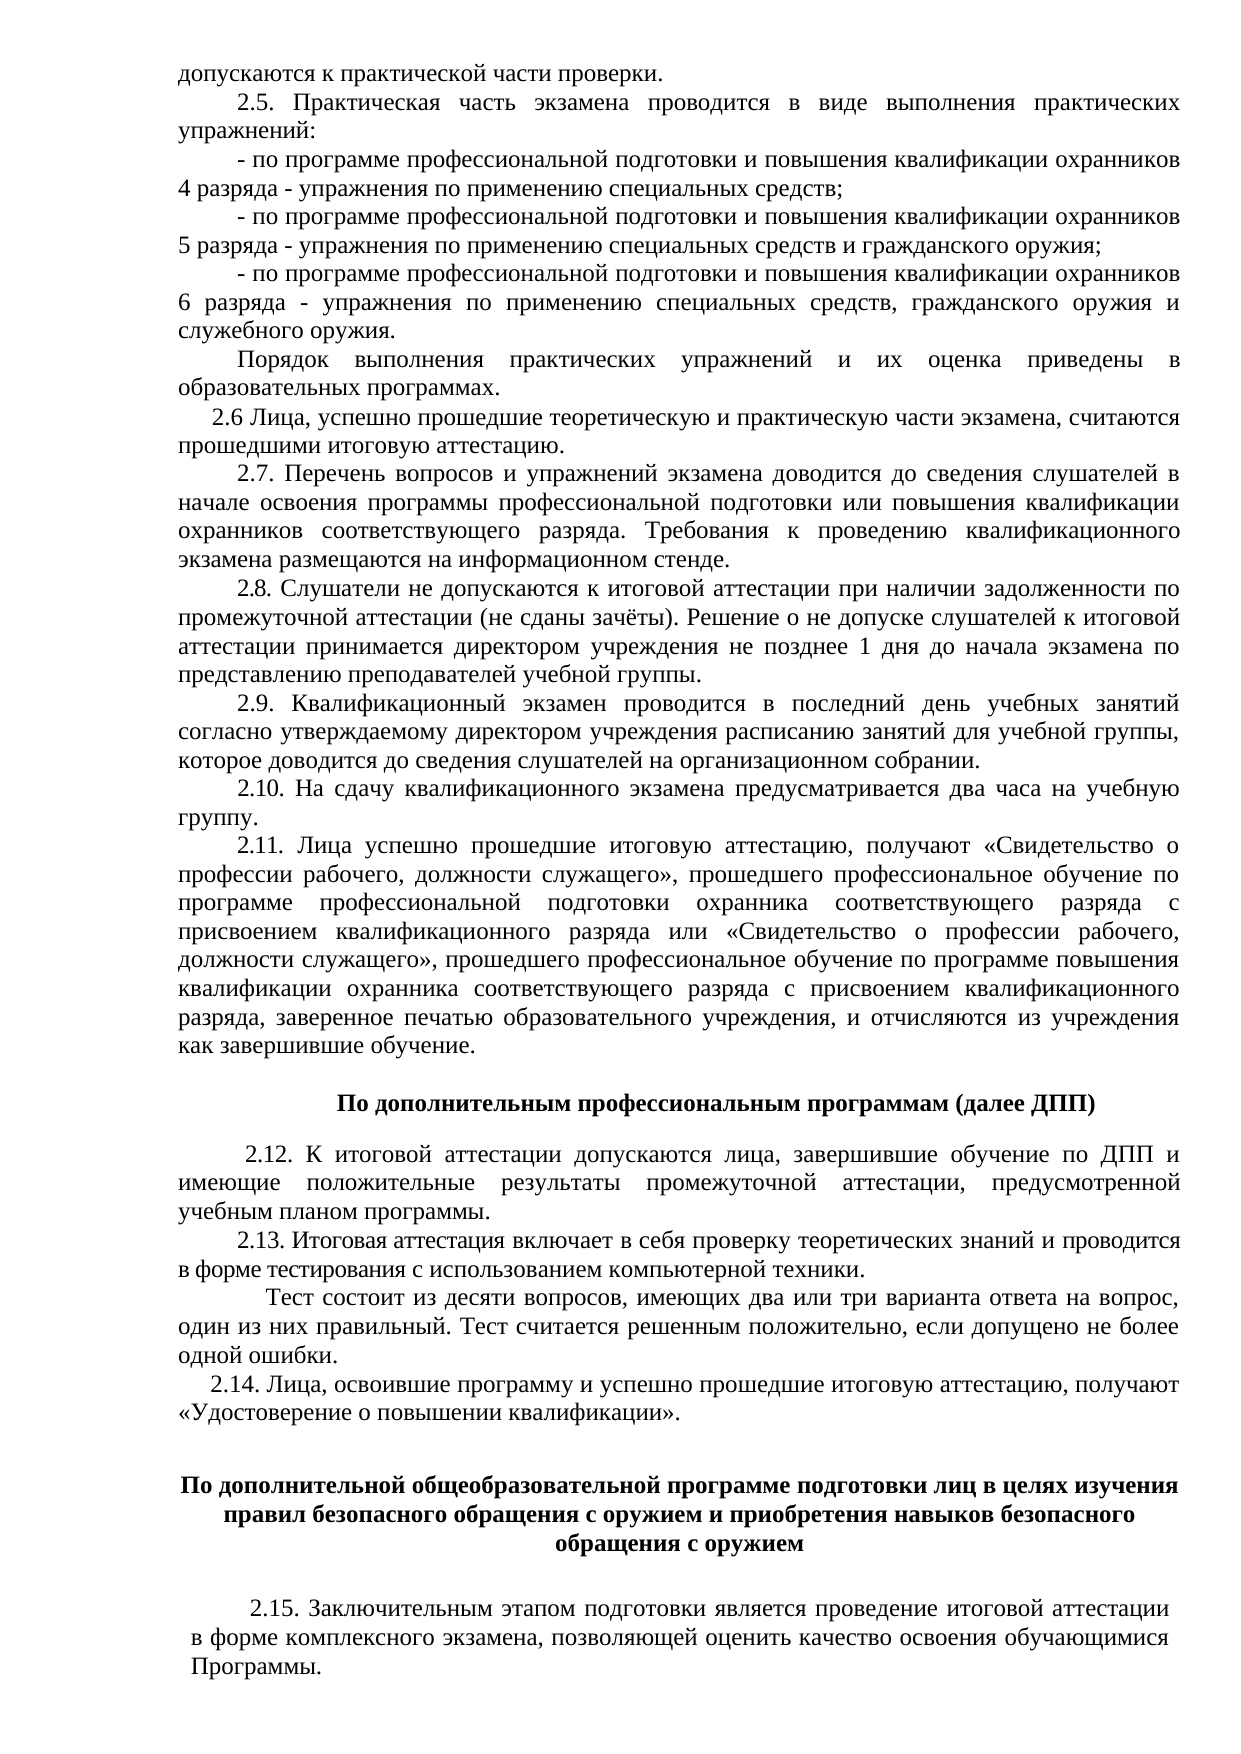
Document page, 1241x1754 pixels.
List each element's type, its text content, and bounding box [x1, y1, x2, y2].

text 2.6 Лица, успешно прошедшие теоретическую и практическую части экзамена, считаются прошедшими итоговую аттестацию. [178, 402, 1181, 459]
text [178, 59, 1181, 88]
text 2.8. Слушатели не допускаются к итоговой аттестации при наличии задолженности по промежуточной аттестации (не сданы зачёты). Решение о не допуске слушателей к итоговой аттестации принимается директором учреждения не позднее 1 дня до начала экзамена по представлению преподавателей учебной группы. [178, 573, 1181, 688]
text 2.13. Итоговая аттестация включает в себя проверку теоретических знаний и проводится в форме тестирования с использованием компьютерной техники. [178, 1225, 1181, 1282]
text Порядок выполнения практических упражнений и их оценка приведены в образовательных программах. [178, 344, 1181, 402]
text 2.11. Лица успешно прошедшие итоговую аттестацию, получают «Свидетельство о профессии рабочего, должности служащего», прошедшего профессиональное обучение по программе профессиональной подготовки охранника соответствующего разряда с присвоением квалификационного разряда или «Свидетельство о профессии рабочего, должности служащего», прошедшего профессиональное обучение по программе повышения квалификации охранника соответствующего разряда с присвоением квалификационного разряда, заверенное печатью образовательного учреждения, и отчисляются из учреждения как завершившие обучение. [178, 831, 1180, 1059]
text 2.14. Лица, освоившие программу и успешно прошедшие итоговую аттестацию, получают «Удостоверение о повышении квалификации». [178, 1369, 1180, 1426]
text Тест состоит из десяти вопросов, имеющих два или три варианта ответа на вопрос, один из них правильный. Тест считается решенным положительно, если допущено не более одной ошибки. [178, 1282, 1180, 1369]
text 2.9. Квалификационный экзамен проводится в последний день учебных занятий согласно утверждаемому директором учреждения расписанию занятий для учебной группы, которое доводится до сведения слушателей на организационном собрании. [178, 688, 1180, 774]
title По дополнительной общеобразовательной программе подготовки лиц в целях изучения правил безопасного обращения с оружием и приобретения навыков безопасного обращения с оружием [178, 1470, 1181, 1557]
text 2.12. К итоговой аттестации допускаются лица, завершившие обучение по ДПП и имеющие положительные результаты промежуточной аттестации, предусмотренной учебным планом программы. [178, 1139, 1181, 1225]
text 2.15. Заключительным этапом подготовки является проведение итоговой аттестации в форме комплексного экзамена, позволяющей оценить качество освоения обучающимися Программы. [191, 1593, 1170, 1680]
text По дополнительным профессиональным программам (далее ДПП) [178, 1088, 1181, 1117]
text 2.7. Перечень вопросов и упражнений экзамена доводится до сведения слушателей в начале освоения программы профессиональной подготовки или повышения квалификации охранников соответствующего разряда. Требования к проведению квалификационного экзамена размещаются на информационном стенде. [178, 459, 1181, 573]
text 2.10. На сдачу квалификационного экзамена предусматривается два часа на учебную группу. [178, 774, 1181, 831]
text 2.5. Практическая часть экзамена проводится в виде выполнения практических упражнений: [178, 88, 1181, 145]
text - по программе профессиональной подготовки и повышения квалификации охранников 6 разряда - упражнения по применению специальных средств, гражданского оружия и служебного оружия. [178, 259, 1181, 344]
text - по программе профессиональной подготовки и повышения квалификации охранников 4 разряда - упражнения по применению специальных средств; [178, 145, 1181, 202]
text - по программе профессиональной подготовки и повышения квалификации охранников 5 разряда - упражнения по применению специальных средств и гражданского оружия; [178, 202, 1181, 259]
